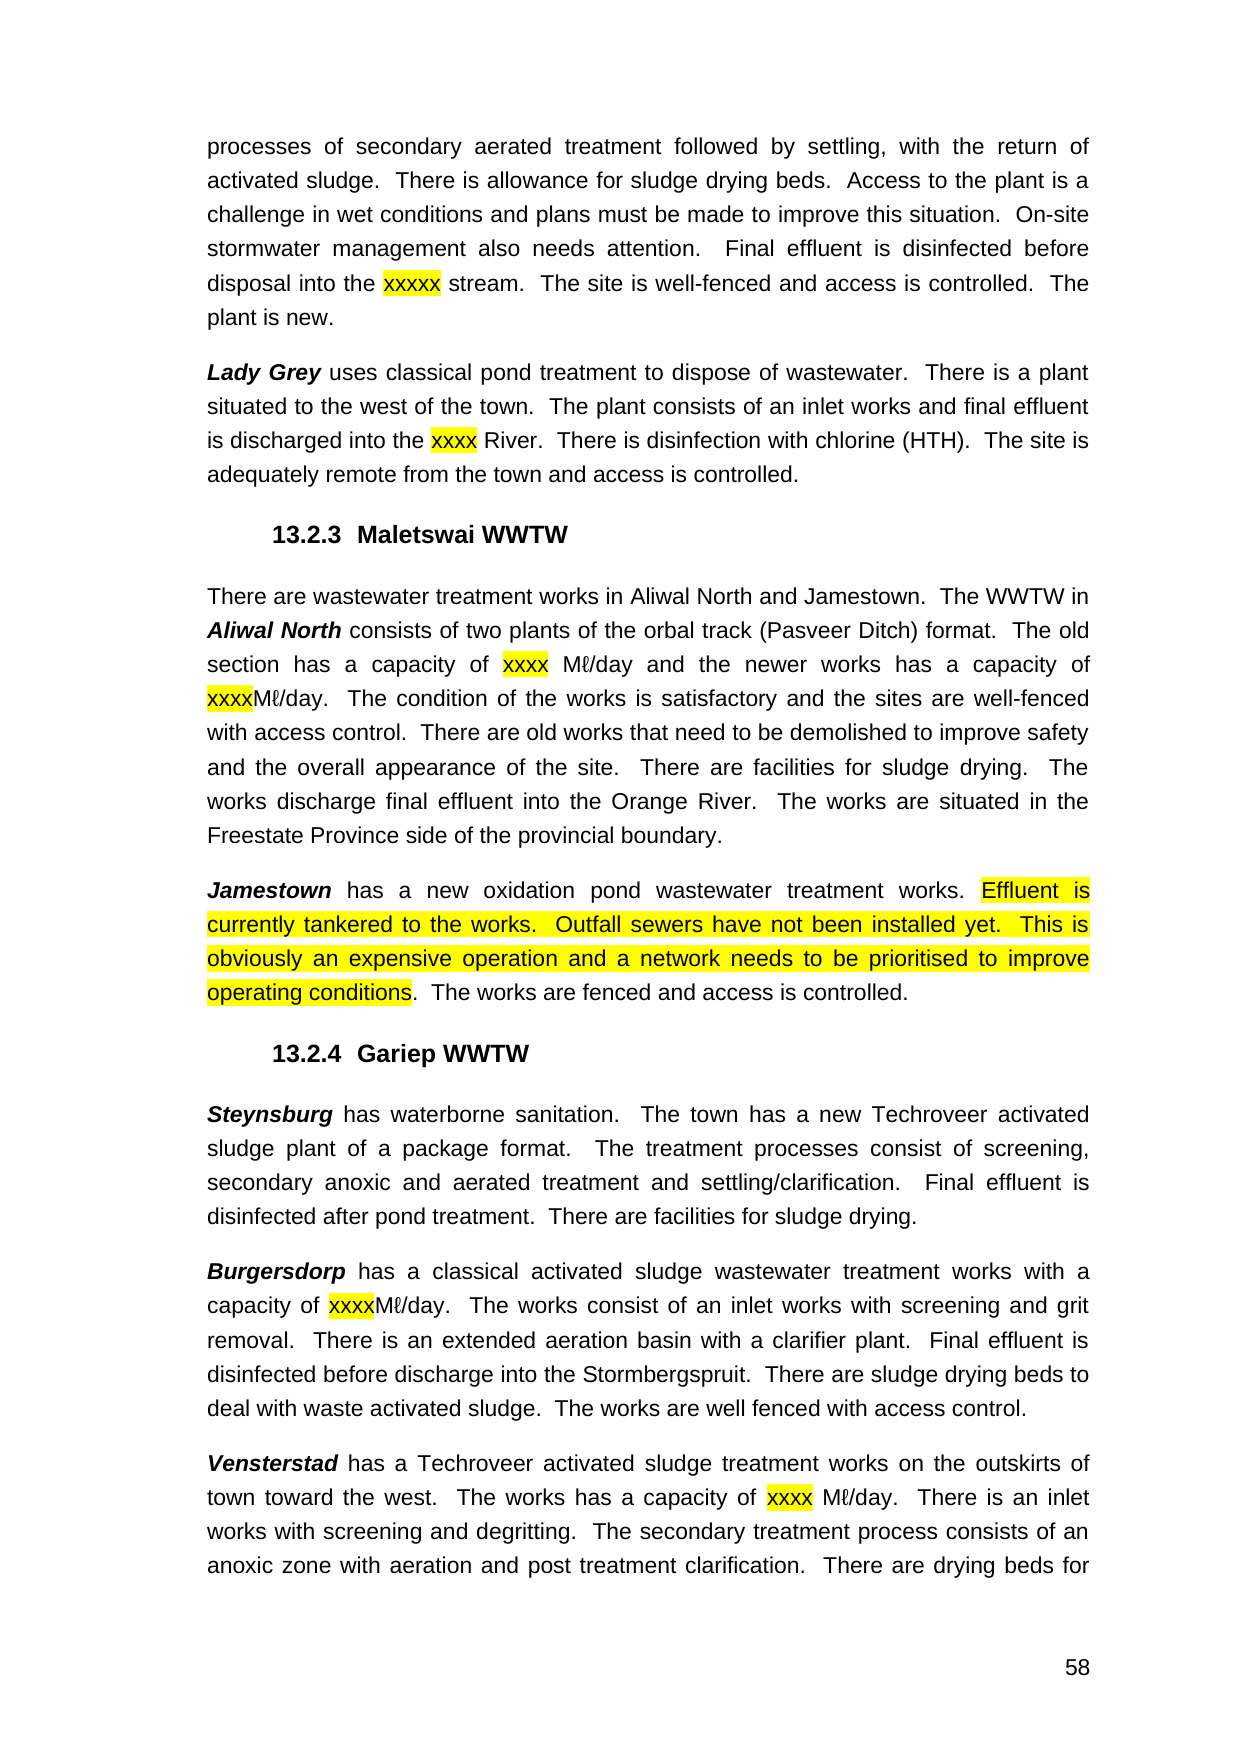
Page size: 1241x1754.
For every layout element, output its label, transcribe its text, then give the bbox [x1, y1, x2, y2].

text Jamestown has a new oxidation pond wastewater treatment works. Effluent is currently tankered to the works. Outfall sewers have not been installed yet. This is obviously an expensive operation and a network needs to be prioritised to improve operating conditions. The works are fenced and access is controlled. [207, 972, 1090, 1006]
text There are wastewater treatment works in Aliwal North and Jamestown. The WWTW in Aliwal North consists of two plants of the orbal track (Pasveer Ditch) format. The old section has a capacity of xxxx Mℓ/day and the newer works has a capacity of xxxxMℓ/day. The condition of the works is satisfactory and the sites are well-fenced with access control. There are old works that need to be demolished to improve safety and the overall appearance of the site. There are facilities for sludge drying. The works discharge final effluent into the Orange River. The works are situated in the Freestate Province side of the provincial boundary. [207, 583, 1090, 848]
subtitle Gariep WWTW [272, 1038, 1090, 1067]
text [207, 133, 1090, 330]
subtitle Maletswai WWTW [272, 520, 1090, 549]
text Steynsburg has waterborne sanitation. The town has a new Techroveer activated sludge plant of a package format. The treatment processes consist of screening, secondary anoxic and aerated treatment and settling/clarification. Final effluent is disinfected after pond treatment. There are facilities for sludge drying. [207, 1101, 1090, 1230]
text Burgersdorp has a classical activated sludge wastewater treatment works with a capacity of xxxxMℓ/day. The works consist of an inlet works with screening and grit removal. There is an extended aeration basin with a clarifier plant. Final effluent is disinfected before discharge into the Stormbergspruit. There are sludge drying beds to deal with waste activated sludge. The works are well fenced with access control. [207, 1258, 1090, 1421]
text Jamestown has a new oxidation pond wastewater treatment works. Effluent is currently tankered to the works. Outfall sewers have not been installed yet. This is obviously an expensive operation and a network needs to be prioritised to improve operating conditions. The works are fenced and access is controlled. [207, 877, 1090, 911]
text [207, 1450, 1090, 1579]
text Lady Grey uses classical pond treatment to dispose of wastewater. There is a plant situated to the west of the town. The plant consists of an inlet works and final effluent is discharged into the xxxx River. There is disinfection with chlorine (HTH). The site is adequately remote from the town and access is controlled. [207, 359, 1090, 488]
